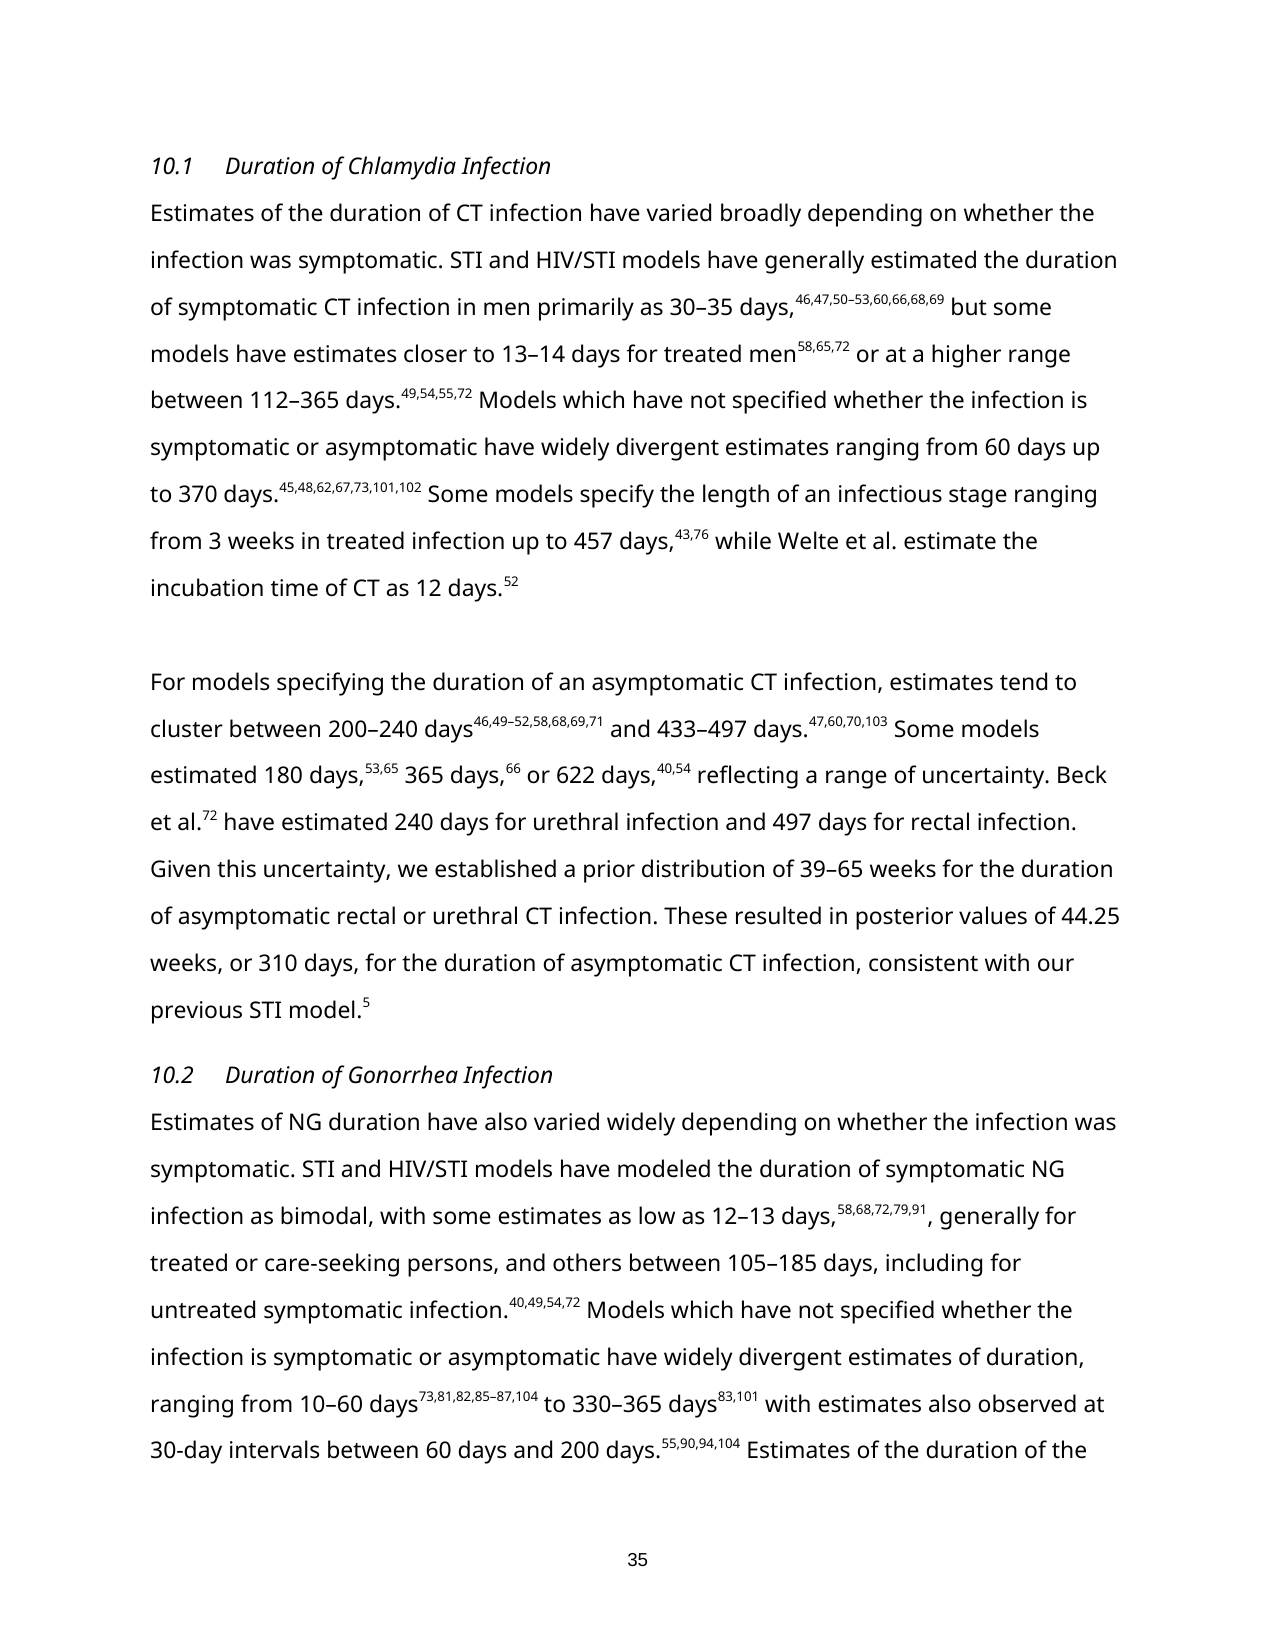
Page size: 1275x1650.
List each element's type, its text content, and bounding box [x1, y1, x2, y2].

text For models specifying the duration of an asymptomatic CT infection, estimates tend to cluster between 200–240 days46,49–52,58,68,69,71 and 433–497 days.47,60,70,103 Some models estimated 180 days,53,65 365 days,66 or 622 days,40,54 reflecting a range of uncertainty. Beck et al.72 have estimated 240 days for urethral infection and 497 days for rectal infection. Given this uncertainty, we established a prior distribution of 39–65 weeks for the duration of asymptomatic rectal or urethral CT infection. These resulted in posterior values of 44.25 weeks, or 310 days, for the duration of asymptomatic CT infection, consistent with our previous STI model.5 [150, 666, 1125, 1025]
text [150, 1106, 1125, 1466]
subtitle 10.2 Duration of Gonorrhea Infection [150, 1059, 1125, 1091]
subtitle 10.1 Duration of Chlamydia Infection [150, 150, 1125, 181]
text Estimates of the duration of CT infection have varied broadly depending on whether the infection was symptomatic. STI and HIV/STI models have generally estimated the duration of symptomatic CT infection in men primarily as 30–35 days,46,47,50–53,60,66,68,69 but some models have estimates closer to 13–14 days for treated men58,65,72 or at a higher range between 112–365 days.49,54,55,72 Models which have not specified whether the infection is symptomatic or asymptomatic have widely divergent estimates ranging from 60 days up to 370 days.45,48,62,67,73,101,102 Some models specify the length of an infectious stage ranging from 3 weeks in treated infection up to 457 days,43,76 while Welte et al. estimate the incubation time of CT as 12 days.52 [150, 197, 1125, 603]
